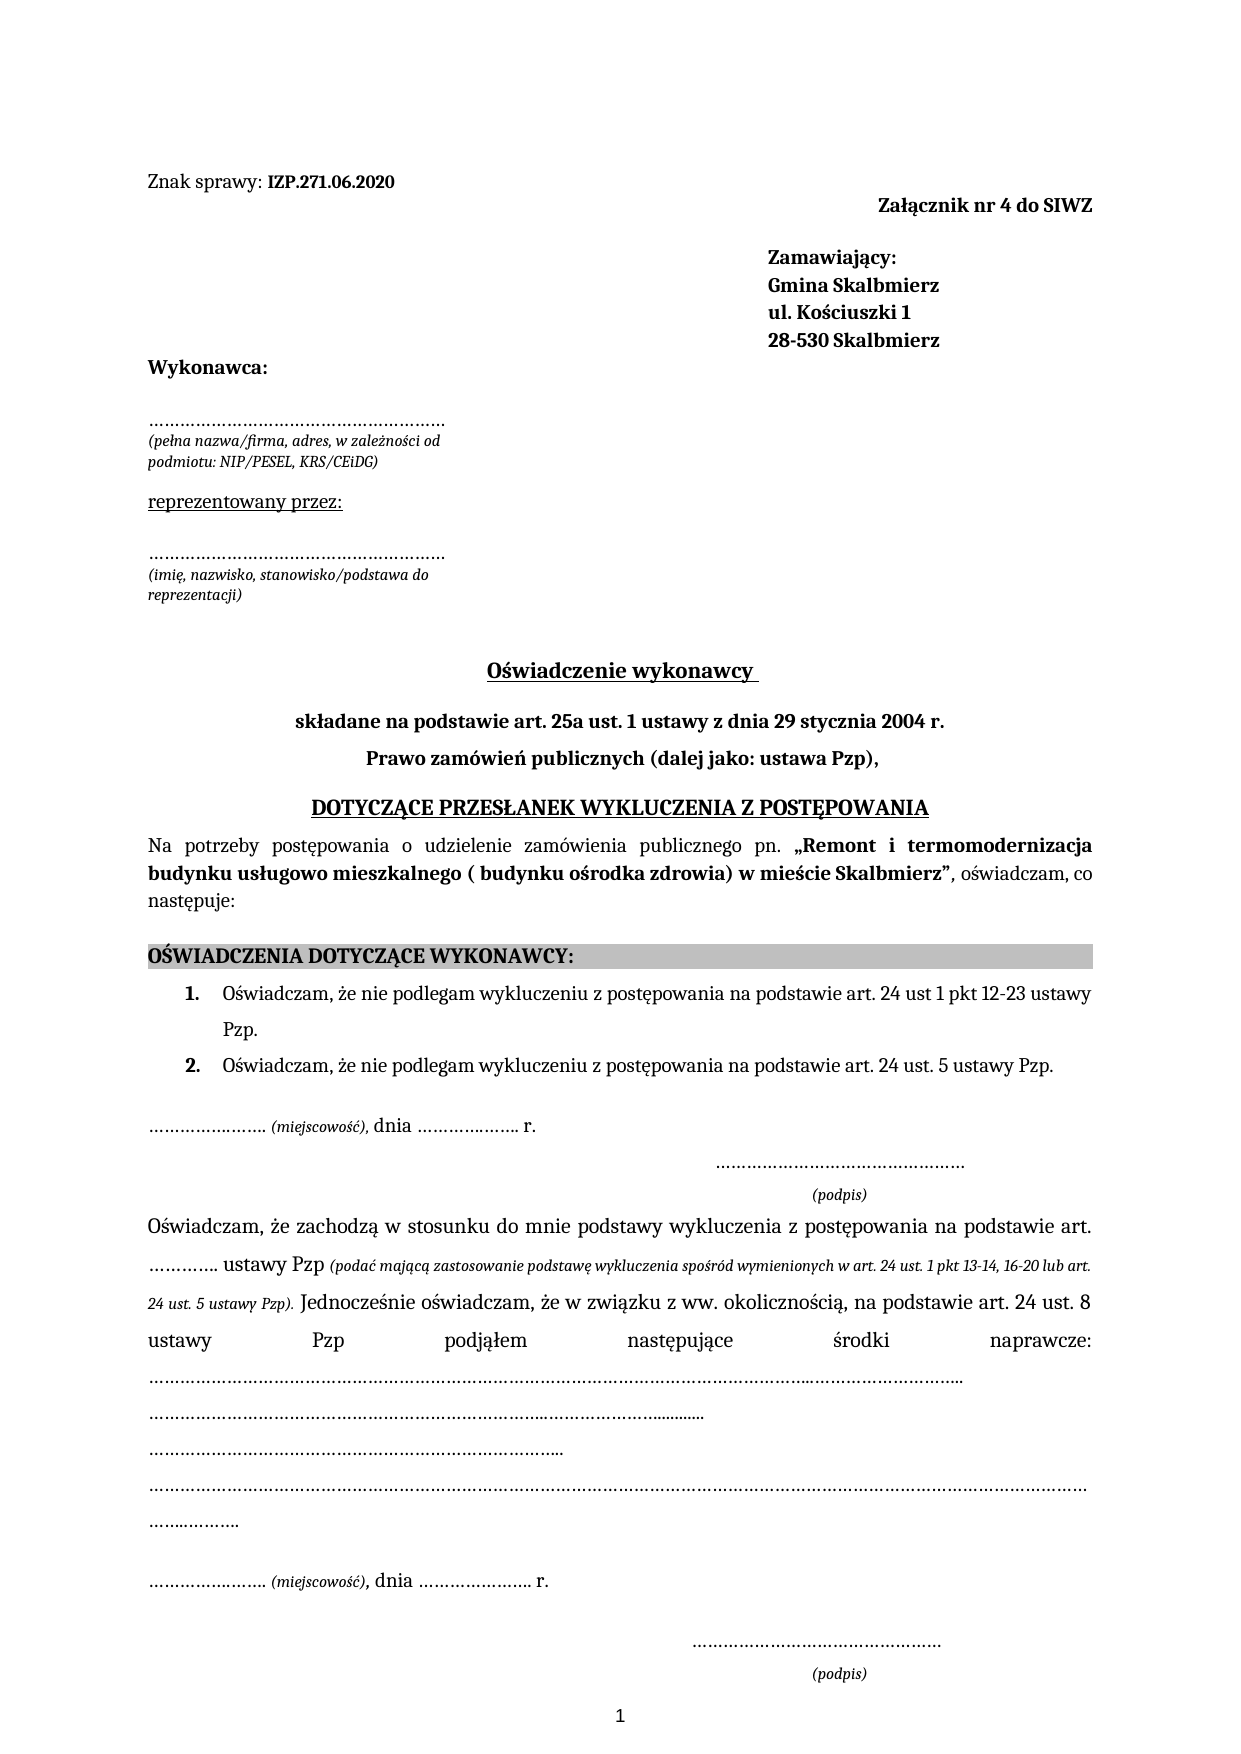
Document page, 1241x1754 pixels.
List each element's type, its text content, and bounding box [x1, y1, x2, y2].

text ul. Kościuszki 1 [768, 301, 1093, 325]
text ………………………………………… [148, 1149, 1093, 1173]
text Wykonawca: [148, 356, 1093, 380]
text (podpis) [738, 1664, 1093, 1683]
text Oświadczenie wykonawcy [148, 658, 1093, 684]
text ………………………………………………… [148, 407, 472, 431]
text …………….……. (miejscowość), dnia …………………. r. [148, 1568, 1093, 1592]
text 28-530 Skalbmierz [768, 328, 1093, 352]
text OŚWIADCZENIA DOTYCZĄCE WYKONAWCY: [148, 944, 1093, 969]
text DOTYCZĄCE PRZESŁANEK WYKLUCZENIA Z POSTĘPOWANIA [148, 794, 1093, 821]
text składane na podstawie art. 25a ust. 1 ustawy z dnia 29 stycznia 2004 r. [148, 710, 1093, 734]
text (podpis) [738, 1186, 1093, 1205]
text …………….……. (miejscowość), dnia ………….……. r. [148, 1114, 1093, 1138]
text Prawo zamówień publicznych (dalej jako: ustawa Pzp), [148, 746, 1093, 770]
text reprezentowany przez: [148, 489, 1093, 513]
text Na potrzeby postępowania o udzielenie zamówienia publicznego pn. „Remont i termomodernizacja budynku usługowo mieszkalnego ( budynku ośrodka zdrowia) w mieście Skalbmierz”, oświadczam, co następuje: [148, 834, 1093, 913]
text (imię, nazwisko, stanowisko/podstawa do reprezentacji) [148, 565, 472, 605]
text (pełna nazwa/firma, adres, w zależności od podmiotu: NIP/PESEL, KRS/CEiDG) [148, 431, 472, 471]
text ………………………………………… [148, 1628, 1093, 1652]
text Oświadczam, że zachodzą w stosunku do mnie podstawy wykluczenia z postępowania na podstawie art. …………. ustawy Pzp (podać mającą zastosowanie podstawę wykluczenia spośród wymienionych w art. 24 ust. 1 pkt 13-14, 16-20 lub art. 24 ust. 5 ustawy Pzp). Jednocześnie oświadczam, że w związku z ww. okolicznością, na podstawie art. 24 ust. 8 ustawy Pzp podjąłem następujące środki naprawcze: ………………………………………………………………………………………………………………..………………………..…………………………………………………………………..…………………...........……………………………………………………………………..……………………………………………………………………………………………………………………………………………………………………..………. [148, 1214, 1093, 1533]
text Gmina Skalbmierz [768, 273, 1093, 297]
text Zamawiający: [694, 246, 1093, 270]
list Oświadczam, że nie podlegam wykluczeniu z postępowania na podstawie art. 24 ust 1 pkt 12-23 ustawy Pzp. [185, 982, 1093, 1042]
text ………………………………………………… [148, 541, 472, 565]
text Załącznik nr 4 do SIWZ [694, 194, 1093, 218]
list Oświadczam, że nie podlegam wykluczeniu z postępowania na podstawie art. 24 ust. 5 ustawy Pzp. [185, 1054, 1093, 1078]
